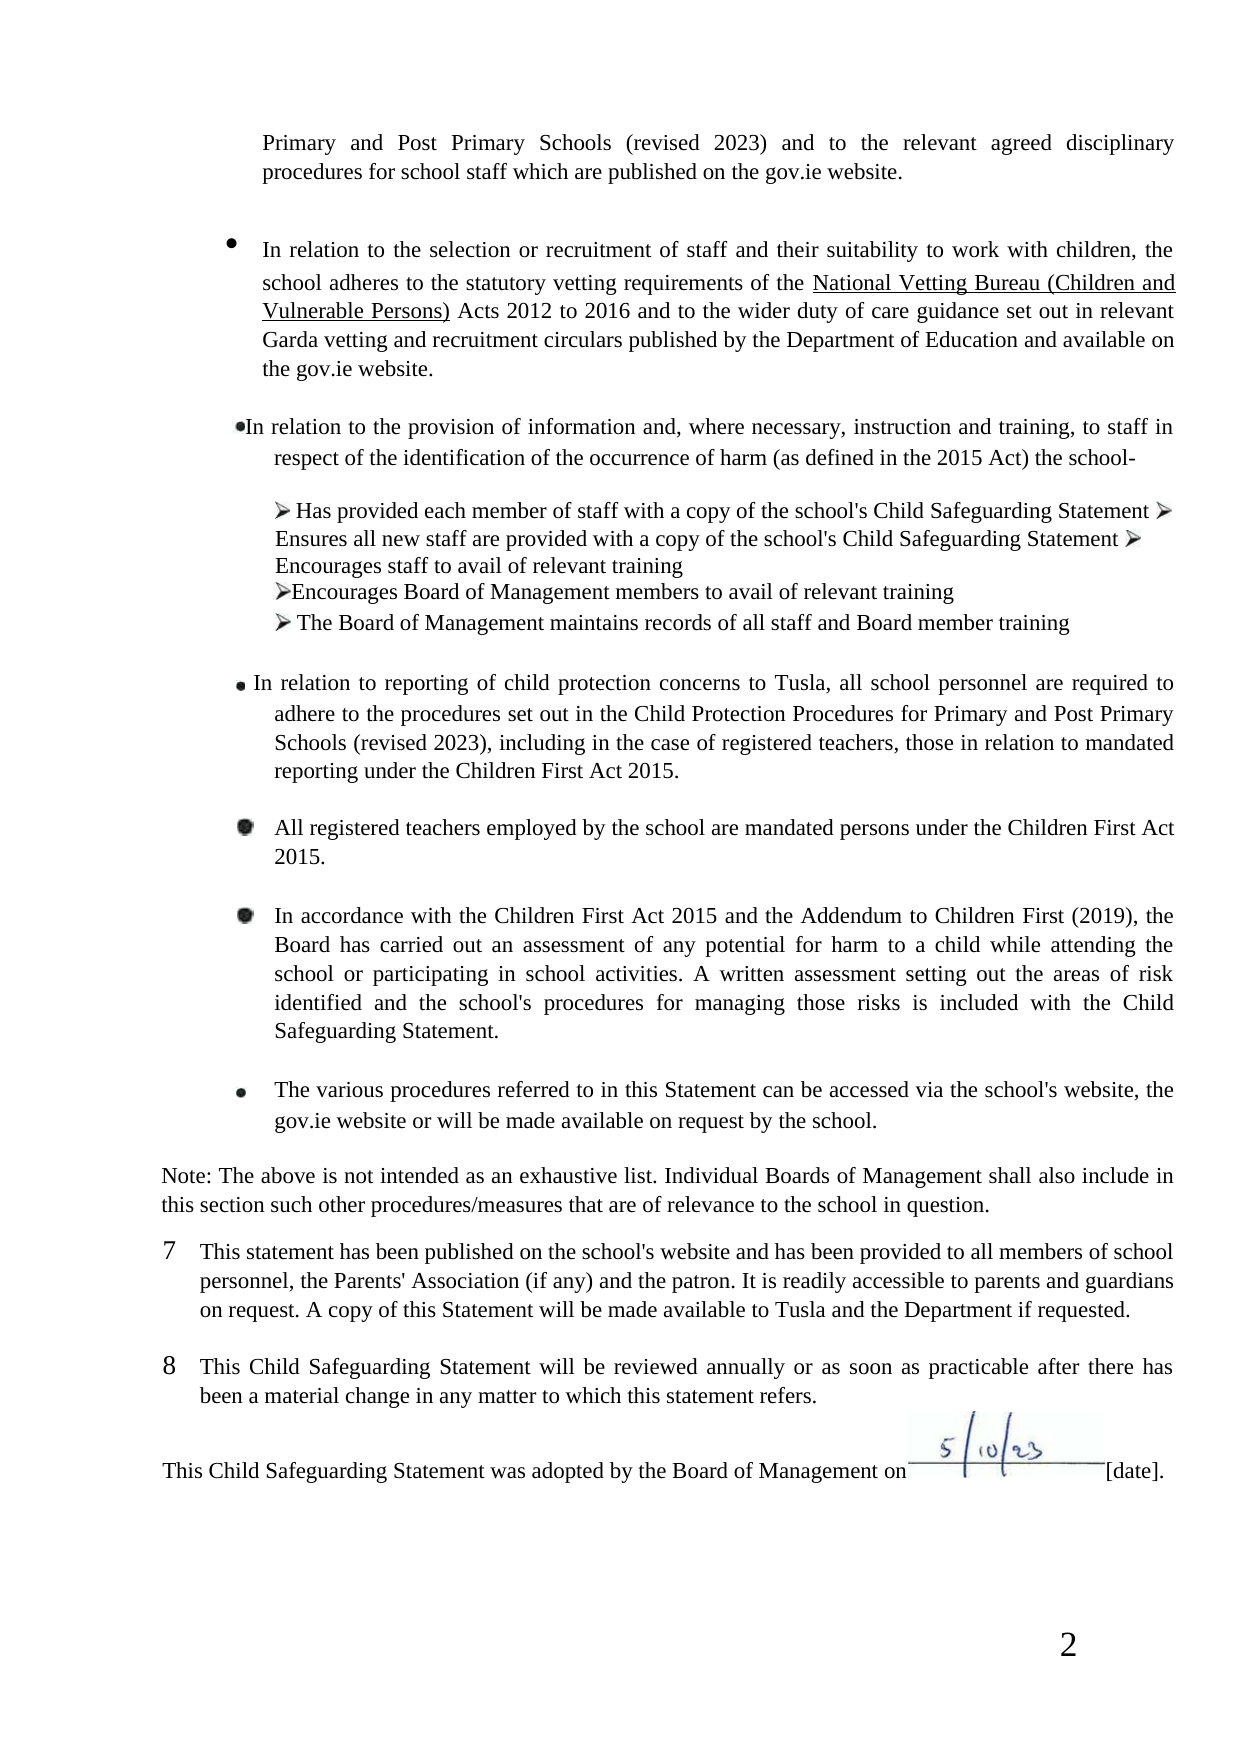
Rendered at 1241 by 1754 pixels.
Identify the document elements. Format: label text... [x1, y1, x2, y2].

picture [232, 421, 246, 435]
text Encourages Board of Management members to avail of relevant training [273, 578, 1176, 607]
list This statement has been published on the school's website and has been provided to all members of school personnel, the Parents' Association (if any) and the patron. It is readily accessible to parents and guardians on request. A copy of this Statement will be made available to Tusla and the Department if requested. [162, 1234, 1176, 1322]
picture [275, 613, 292, 631]
list In relation to the selection or recruitment of staff and their suitability to work with children, the school adheres to the statutory vetting requirements of the National Vetting Bureau (Children and Vulnerable Persons) Acts 2012 to 2016 and to the wider duty of care guidance set out in relevant Garda vetting and recruitment circulars published by the Department of Education and available on the gov.ie website. [224, 218, 1176, 381]
picture [237, 907, 254, 924]
list All registered teachers employed by the school are mandated persons under the Children First Act 2015. [236, 814, 1176, 869]
text The various procedures referred to in this Statement can be accessed via the school's website, the gov.ie website or will be made available on request by the school. [236, 1076, 1176, 1133]
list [224, 129, 1176, 184]
text In relation to reporting of child protection concerns to Tusla, all school personnel are required to adhere to the procedures set out in the Child Protection Procedures for Primary and Post Primary Schools (revised 2023), including in the case of registered teachers, those in relation to mandated reporting under the Children First Act 2015. [236, 669, 1176, 784]
picture [907, 1411, 1106, 1478]
text Has provided each member of staff with a copy of the school's Child Safeguarding Statement Ensures all new staff are provided with a copy of the school's Child Safeguarding Statement Encourages staff to avail of relevant training [275, 497, 1177, 578]
text This Child Safeguarding Statement was adopted by the Board of Management on[date]. [162, 1411, 1176, 1483]
list This Child Safeguarding Statement will be reviewed annually or as soon as practicable after there has been a material change in any matter to which this statement refers. [162, 1349, 1176, 1409]
text The Board of Management maintains records of all staff and Board member training [275, 609, 1176, 638]
text Note: The above is not intended as an exhaustive list. Individual Boards of Management shall also include in this section such other procedures/measures that are of relevance to the school in question. [161, 1162, 1176, 1217]
picture [275, 501, 290, 519]
picture [273, 582, 292, 600]
picture [236, 1087, 247, 1098]
picture [236, 680, 245, 691]
picture [1156, 501, 1173, 519]
picture [1125, 530, 1142, 547]
picture [237, 818, 254, 836]
list In accordance with the Children First Act 2015 and the Addendum to Children First (2019), the Board has carried out an assessment of any potential for harm to a child while attending the school or participating in school activities. A written assessment setting out the areas of risk identified and the school's procedures for managing those risks is included with the Child Safeguarding Statement. [236, 903, 1176, 1043]
text In relation to the provision of information and, where necessary, instruction and training, to staff in respect of the identification of the occurrence of harm (as defined in the 2015 Act) the school- [232, 413, 1176, 470]
